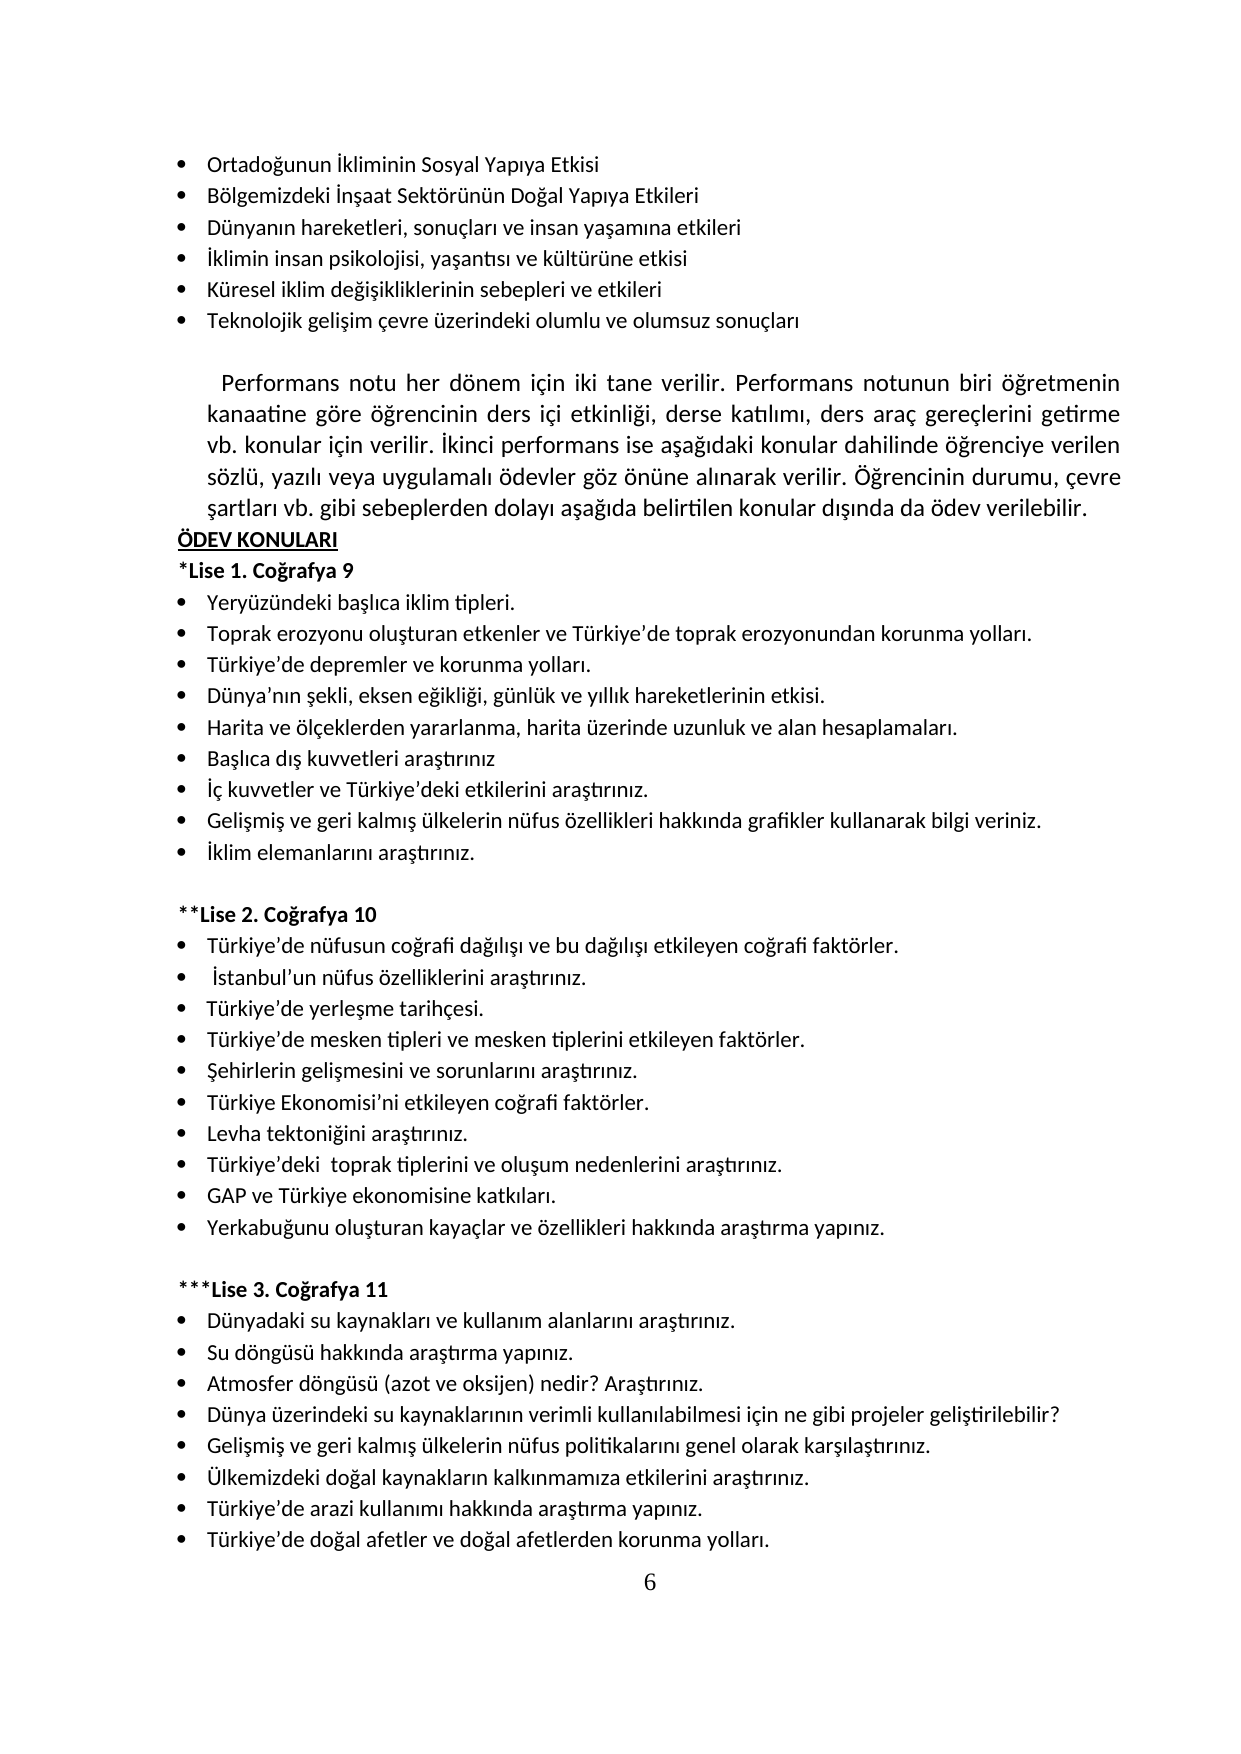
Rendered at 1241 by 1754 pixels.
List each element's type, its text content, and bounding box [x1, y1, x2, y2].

text Performans notu her dönem için iki tane verilir. Performans notunun biri öğretmenin kanaatine göre öğrencinin ders içi etkinliği, derse katılımı, ders araç gereçlerini getirme vb. konular için verilir. İkinci performans ise aşağıdaki konular dahilinde öğrenciye verilen sözlü, yazılı veya uygulamalı ödevler göz önüne alınarak verilir. Öğrencinin durumu, çevre şartları vb. gibi sebeplerden dolayı aşağıda belirtilen konular dışında da ödev verilebilir. [177, 366, 1122, 523]
list Yerkabuğunu oluşturan kayaçlar ve özellikleri hakkında araştırma yapınız. [177, 1210, 1122, 1241]
list Dünya’nın şekli, eksen eğikliği, günlük ve yıllık hareketlerinin etkisi. [177, 679, 1122, 710]
list Türkiye’de mesken tipleri ve mesken tiplerini etkileyen faktörler. [177, 1023, 1122, 1054]
text *Lise 1. Coğrafya 9 [177, 554, 1122, 585]
list Türkiye’deki toprak tiplerini ve oluşum nedenlerini araştırınız. [177, 1148, 1122, 1179]
list Gelişmiş ve geri kalmış ülkelerin nüfus politikalarını genel olarak karşılaştırınız. [177, 1429, 1122, 1460]
list Türkiye’de doğal afetler ve doğal afetlerden korunma yolları. [177, 1523, 1122, 1554]
text ÖDEV KONULARI [177, 523, 1137, 554]
list Ülkemizdeki doğal kaynakların kalkınmamıza etkilerini araştırınız. [177, 1460, 1122, 1491]
list Su döngüsü hakkında araştırma yapınız. [177, 1335, 1122, 1366]
list Toprak erozyonu oluşturan etkenler ve Türkiye’de toprak erozyonundan korunma yolları. [177, 616, 1122, 648]
list Dünyadaki su kaynakları ve kullanım alanlarını araştırınız. [177, 1304, 1122, 1335]
list Şehirlerin gelişmesini ve sorunlarını araştırınız. [177, 1054, 1122, 1085]
list Dünyanın hareketleri, sonuçları ve insan yaşamına etkileri [177, 210, 1122, 241]
list Ortadoğunun İkliminin Sosyal Yapıya Etkisi [177, 148, 1122, 179]
list Teknolojik gelişim çevre üzerindeki olumlu ve olumsuz sonuçları [177, 304, 1122, 335]
list Türkiye’de arazi kullanımı hakkında araştırma yapınız. [177, 1491, 1122, 1523]
list Dünya üzerindeki su kaynaklarının verimli kullanılabilmesi için ne gibi projeler geliştirilebilir? [177, 1398, 1122, 1429]
list Yeryüzündeki başlıca iklim tipleri. [177, 585, 1122, 616]
list Türkiye Ekonomisi’ni etkileyen coğrafi faktörler. [177, 1085, 1122, 1116]
list Levha tektoniğini araştırınız. [177, 1116, 1122, 1148]
list Başlıca dış kuvvetleri araştırınız [177, 741, 1122, 773]
list İç kuvvetler ve Türkiye’deki etkilerini araştırınız. [177, 773, 1122, 804]
text **Lise 2. Coğrafya 10 [177, 898, 1122, 929]
list Türkiye’de nüfusun coğrafi dağılışı ve bu dağılışı etkileyen coğrafi faktörler. [177, 929, 1122, 960]
list Bölgemizdeki İnşaat Sektörünün Doğal Yapıya Etkileri [177, 179, 1122, 210]
list Harita ve ölçeklerden yararlanma, harita üzerinde uzunluk ve alan hesaplamaları. [177, 710, 1122, 741]
list İstanbul’un nüfus özelliklerini araştırınız. [177, 960, 1122, 991]
list Türkiye’de depremler ve korunma yolları. [177, 648, 1122, 679]
text ***Lise 3. Coğrafya 11 [177, 1273, 1122, 1304]
list Atmosfer döngüsü (azot ve oksijen) nedir? Araştırınız. [177, 1366, 1122, 1398]
list Türkiye’de yerleşme tarihçesi. [177, 991, 1122, 1023]
list Gelişmiş ve geri kalmış ülkelerin nüfus özellikleri hakkında grafikler kullanarak bilgi veriniz. [177, 804, 1122, 835]
list İklimin insan psikolojisi, yaşantısı ve kültürüne etkisi [177, 241, 1122, 273]
list GAP ve Türkiye ekonomisine katkıları. [177, 1179, 1122, 1210]
list İklim elemanlarını araştırınız. [177, 835, 1122, 866]
list Küresel iklim değişikliklerinin sebepleri ve etkileri [177, 273, 1122, 304]
